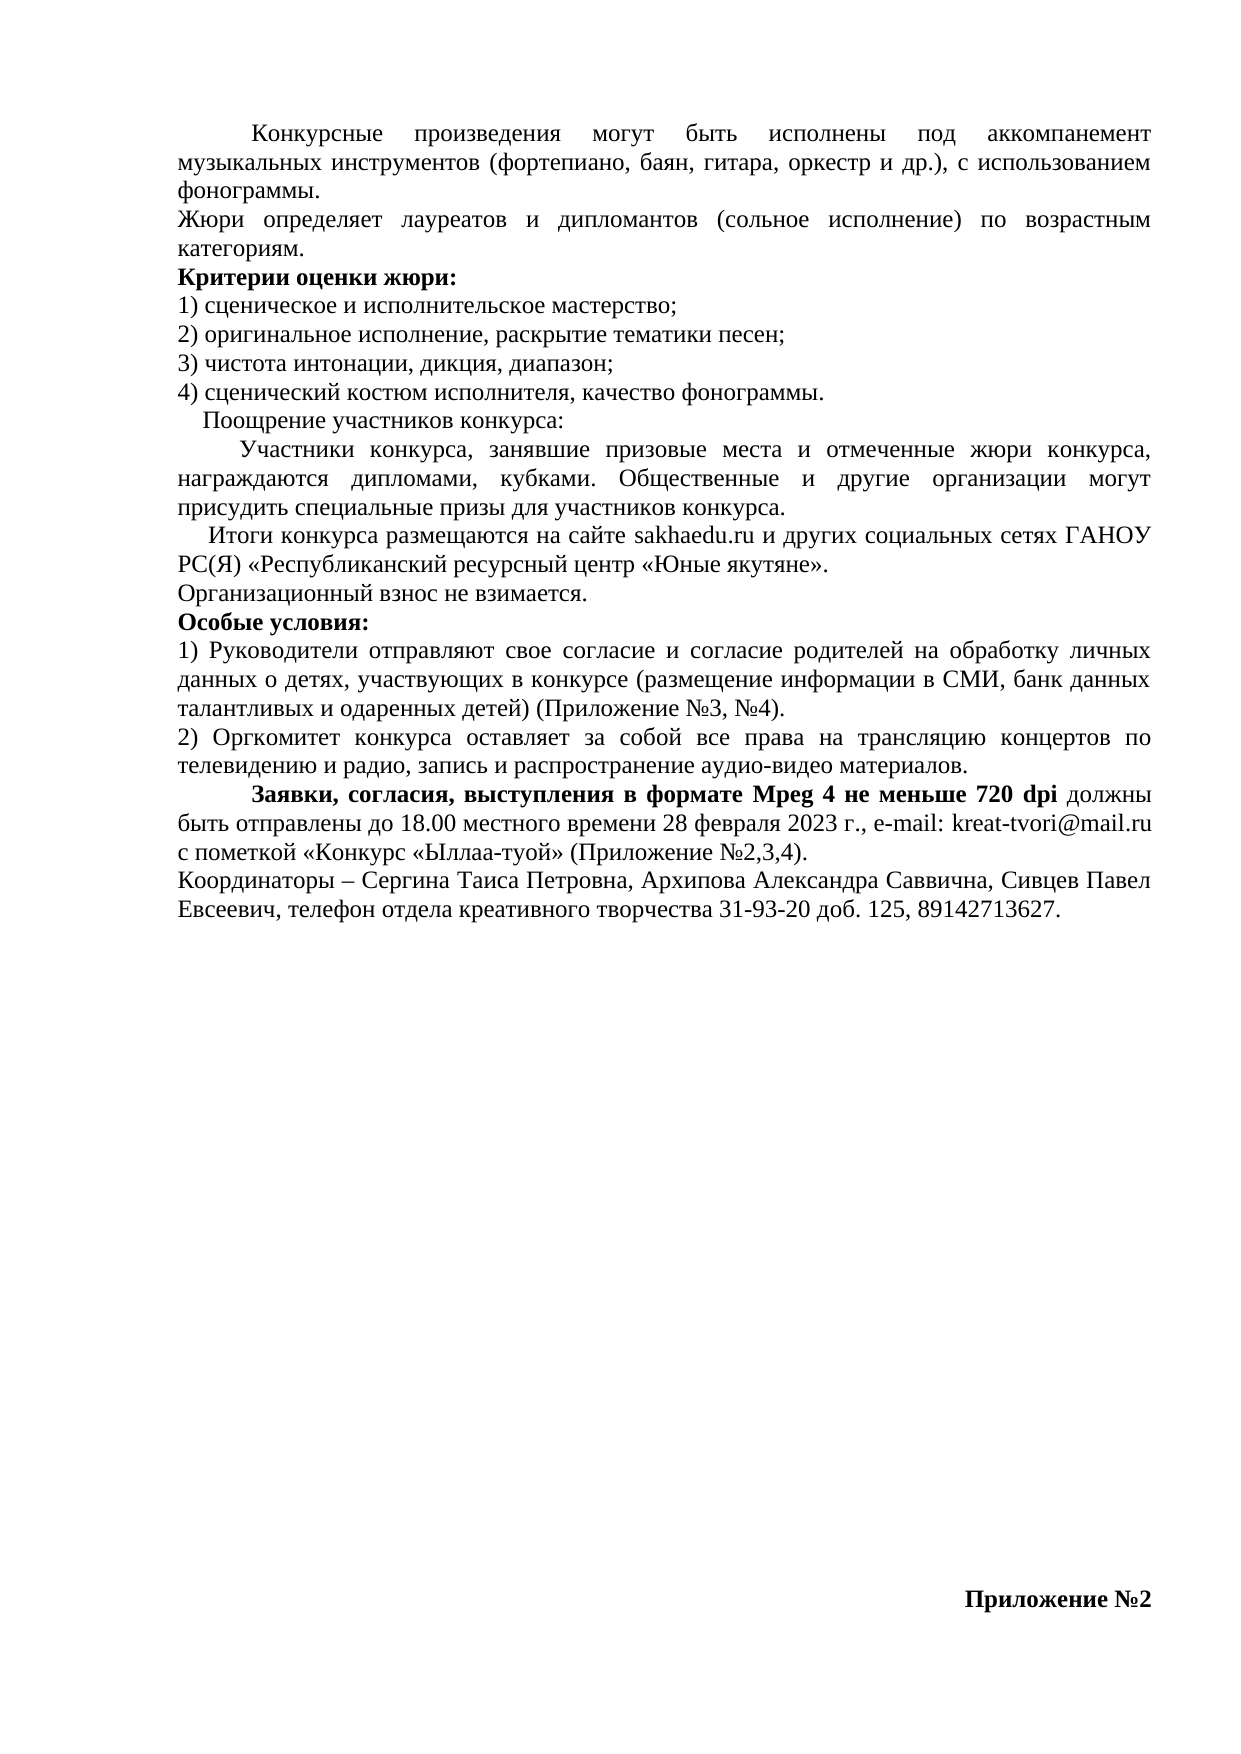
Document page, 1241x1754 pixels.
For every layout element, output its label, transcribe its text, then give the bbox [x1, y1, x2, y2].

text Итоги конкурса размещаются на сайте sakhaedu.ru и других социальных сетях ГАНОУ РС(Я) «Республиканский ресурсный центр «Юные якутяне». [177, 521, 1152, 578]
text 2) оригинальное исполнение, раскрытие тематики песен; [177, 319, 1152, 348]
text Заявки, согласия, выступления в формате Mpeg 4 не меньше 720 dpi должны быть отправлены до 18.00 местного времени 28 февраля 2023 г., е-mail: kreat-tvori@mail.ru с пометкой «Конкурс «Ыллаа-туой» (Приложение №2,3,4). [177, 779, 1152, 866]
text 1) Руководители отправляют свое согласие и согласие родителей на обработку личных данных о детях, участвующих в конкурсе (размещение информации в СМИ, банк данных талантливых и одаренных детей) (Приложение №3, №4). [177, 636, 1152, 722]
text 3) чистота интонации, дикция, диапазон; [177, 348, 1152, 377]
text 4) сценический костюм исполнителя, качество фонограммы. [177, 377, 1152, 406]
text Приложение №2 [177, 1584, 1152, 1613]
text 1) сценическое и исполнительское мастерство; [177, 291, 1152, 319]
text Поощрение участников конкурса: [177, 406, 1152, 434]
text Организационный взнос не взимается. [177, 578, 1152, 607]
text 2) Оргкомитет конкурса оставляет за собой все права на трансляцию концертов по телевидению и радио, запись и распространение аудио-видео материалов. [177, 722, 1152, 779]
text Жюри определяет лауреатов и дипломантов (сольное исполнение) по возрастным категориям. [177, 204, 1152, 262]
text Участники конкурса, занявшие призовые места и отмеченные жюри конкурса, награждаются дипломами, кубками. Общественные и другие организации могут присудить специальные призы для участников конкурса. [177, 434, 1152, 521]
text Критерии оценки жюри: [177, 262, 1152, 291]
text Координаторы – Сергина Таиса Петровна, Архипова Александра Саввична, Сивцев Павел Евсеевич, телефон отдела креативного творчества 31-93-20 доб. 125, 89142713627. [177, 866, 1152, 923]
text Особые условия: [177, 607, 1152, 636]
text Конкурсные произведения могут быть исполнены под аккомпанемент музыкальных инструментов (фортепиано, баян, гитара, оркестр и др.), с использованием фонограммы. [177, 118, 1152, 204]
